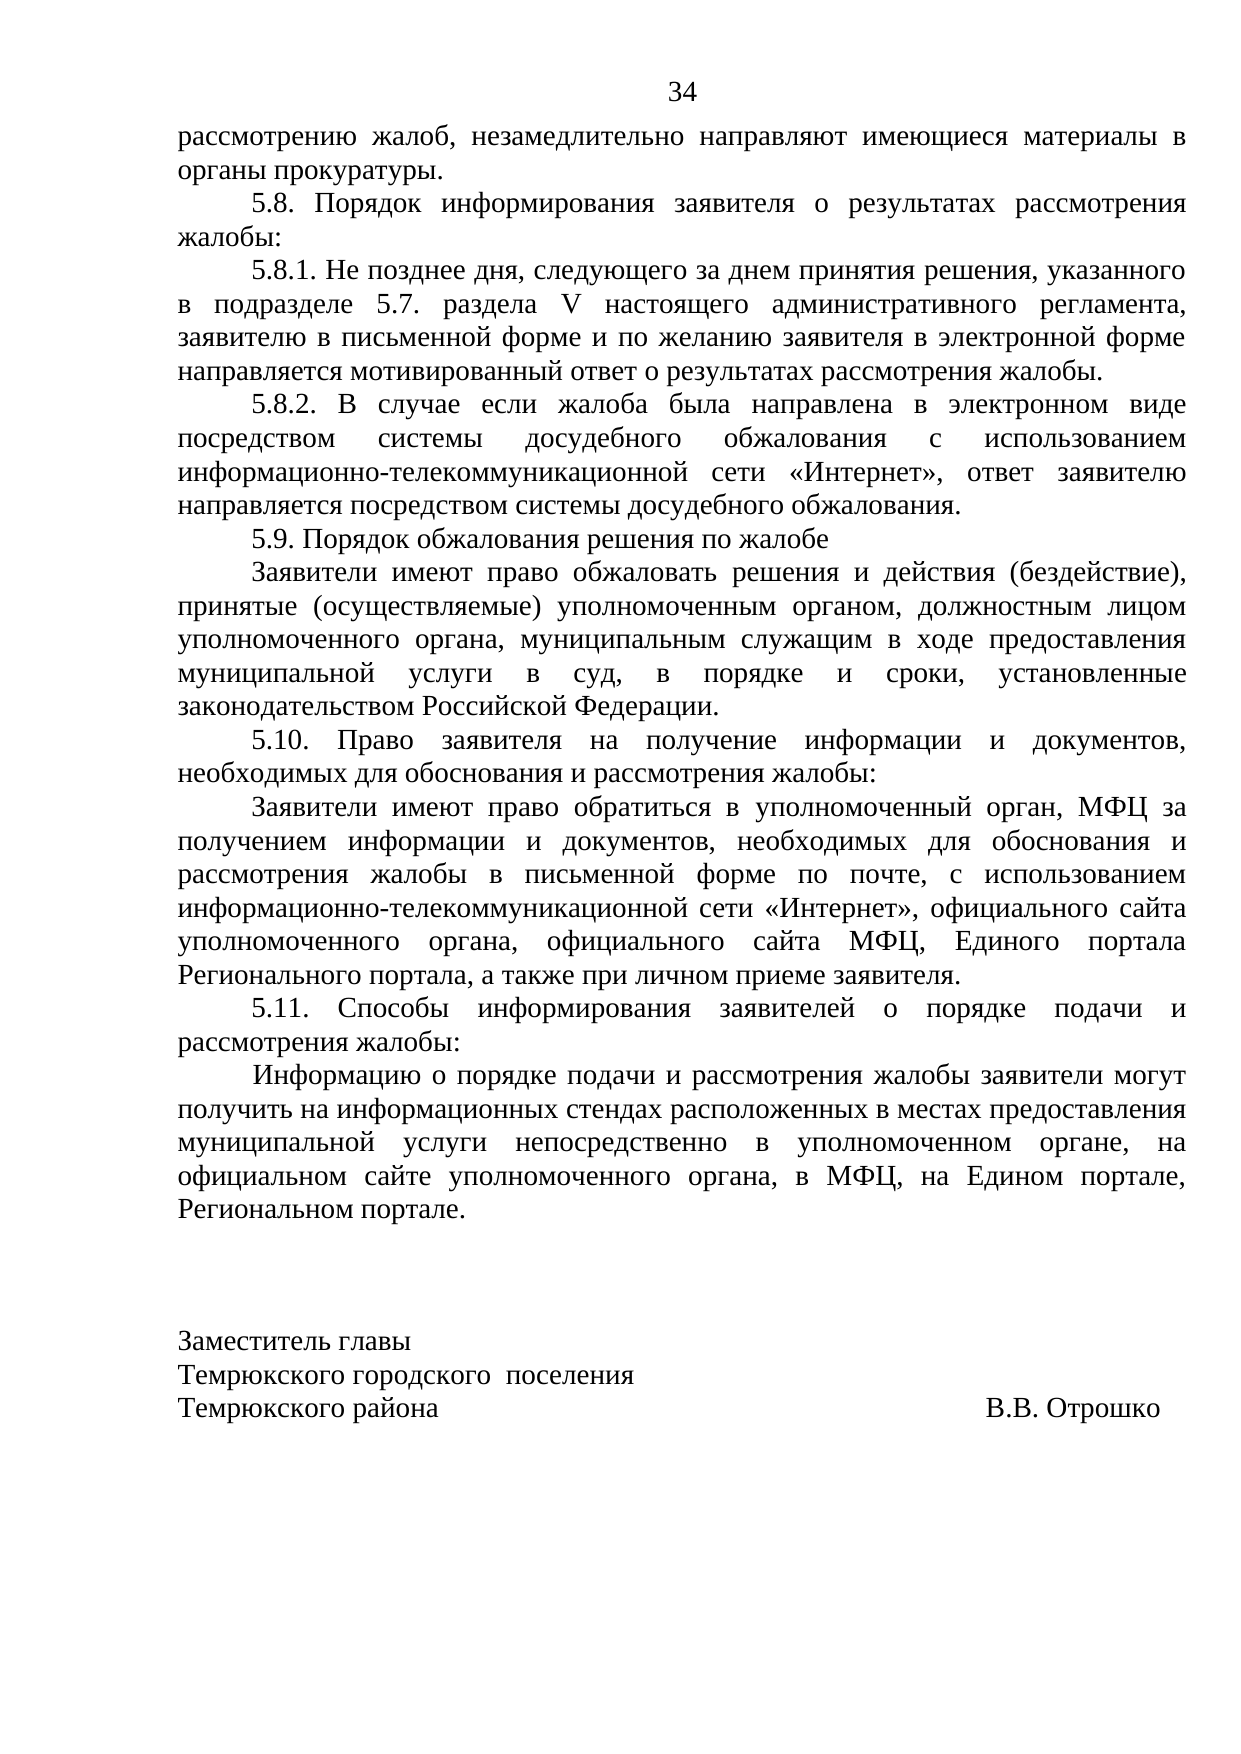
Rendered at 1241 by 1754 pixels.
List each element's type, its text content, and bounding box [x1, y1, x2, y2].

text 5.8. Порядок информирования заявителя о результатах рассмотрения жалобы: [177, 185, 1187, 252]
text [177, 118, 1187, 185]
text 5.10. Право заявителя на получение информации и документов, необходимых для обоснования и рассмотрения жалобы: [177, 722, 1187, 789]
text Заместитель главы [177, 1323, 1187, 1357]
text Информацию о порядке подачи и рассмотрения жалобы заявители могут получить на информационных стендах расположенных в местах предоставления муниципальной услуги непосредственно в уполномоченном органе, на официальном сайте уполномоченного органа, в МФЦ, на Едином портале, Региональном портале. [177, 1057, 1187, 1225]
text 5.8.1. Не позднее дня, следующего за днем принятия решения, указанного в подразделе 5.7. раздела V настоящего административного регламента, заявителю в письменной форме и по желанию заявителя в электронной форме направляется мотивированный ответ о результатах рассмотрения жалобы. [177, 252, 1187, 387]
text 5.11. Способы информирования заявителей о порядке подачи и рассмотрения жалобы: [177, 990, 1187, 1057]
text Заявители имеют право обжаловать решения и действия (бездействие), принятые (осуществляемые) уполномоченным органом, должностным лицом уполномоченного органа, муниципальным служащим в ходе предоставления муниципальной услуги в суд, в порядке и сроки, установленные законодательством Российской Федерации. [177, 554, 1187, 722]
text Заявители имеют право обратиться в уполномоченный орган, МФЦ за получением информации и документов, необходимых для обоснования и рассмотрения жалобы в письменной форме по почте, с использованием информационно-телекоммуникационной сети «Интернет», официального сайта уполномоченного органа, официального сайта МФЦ, Единого портала Регионального портала, а также при личном приеме заявителя. [177, 789, 1187, 990]
text Темрюкского района В.В. Отрошко [177, 1390, 1187, 1424]
text 5.9. Порядок обжалования решения по жалобе [177, 521, 1187, 554]
text Темрюкского городского поселения [177, 1357, 1187, 1390]
text 5.8.2. В случае если жалоба была направлена в электронном виде посредством системы досудебного обжалования с использованием информационно-телекоммуникационной сети «Интернет», ответ заявителю направляется посредством системы досудебного обжалования. [177, 387, 1187, 521]
